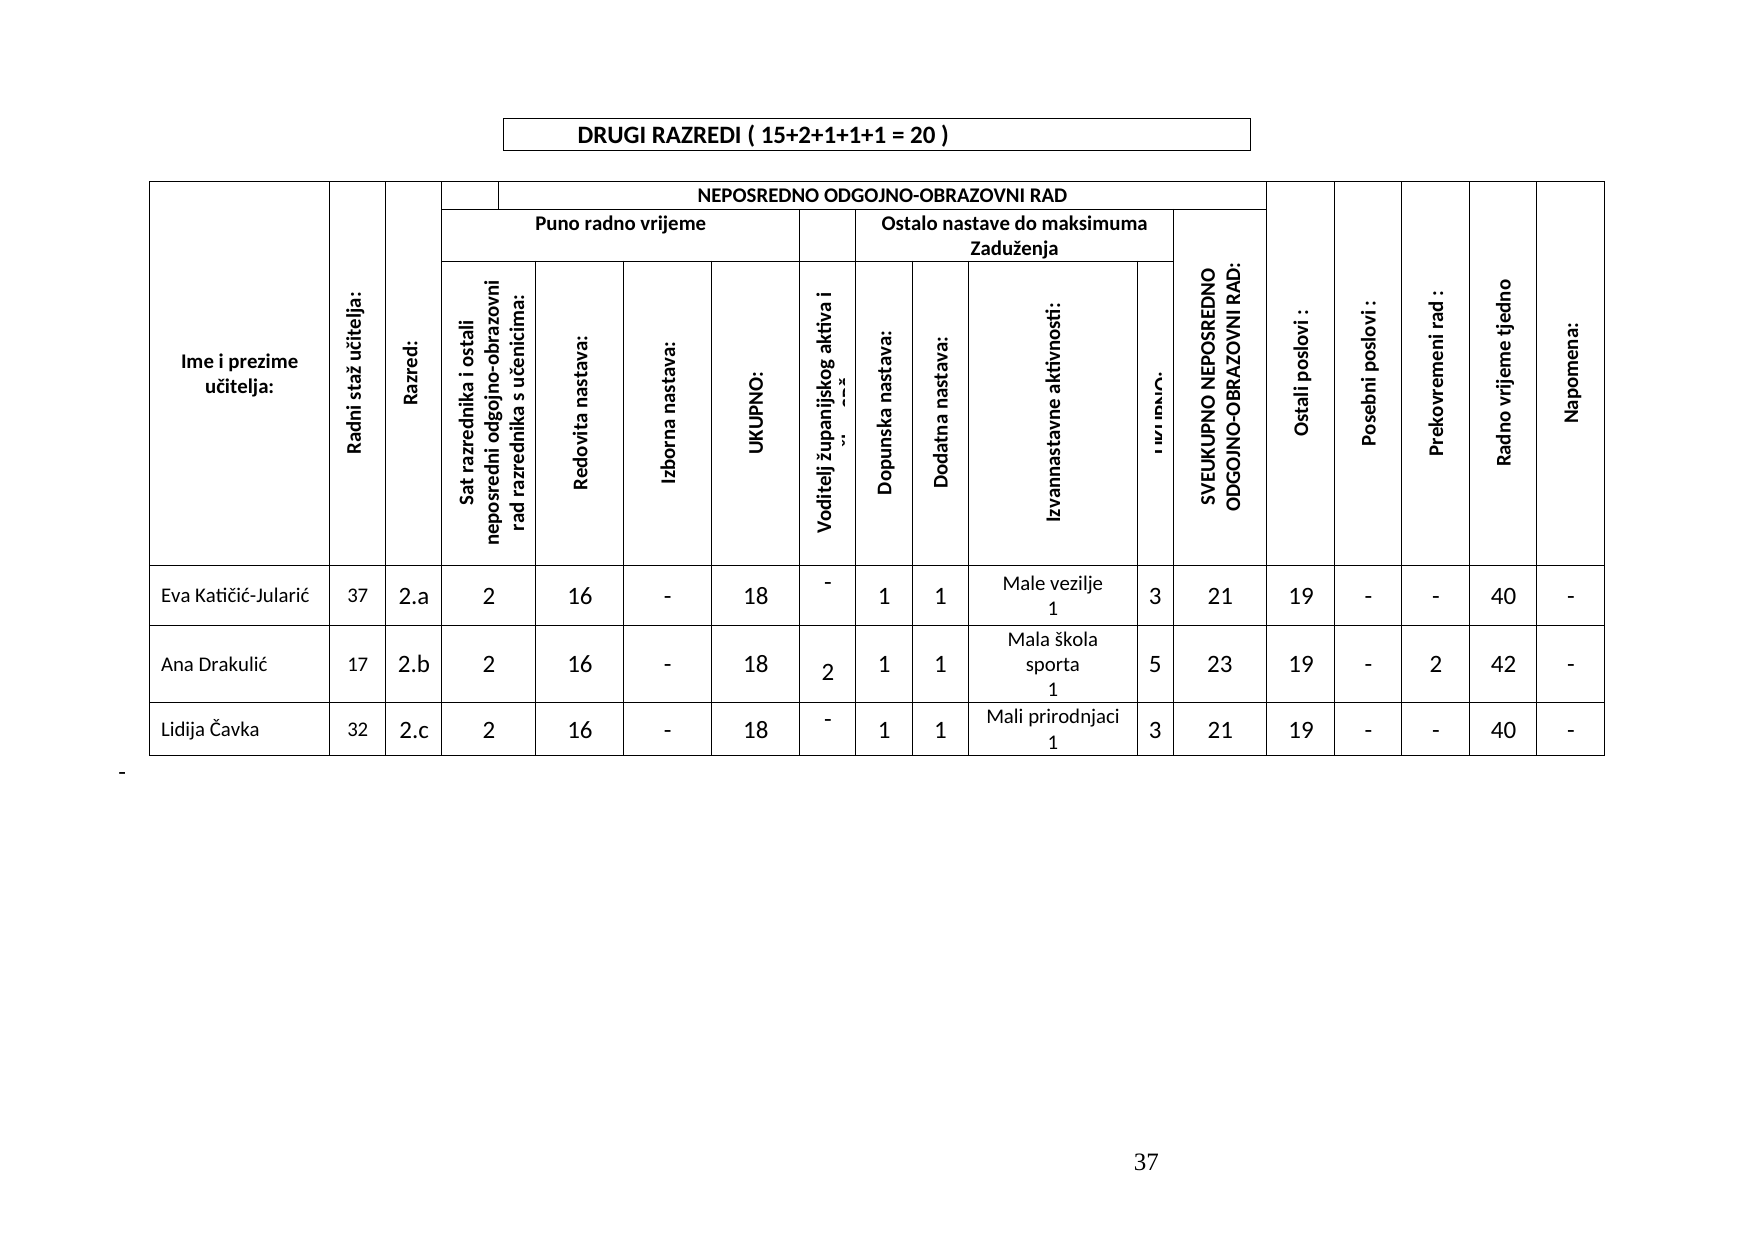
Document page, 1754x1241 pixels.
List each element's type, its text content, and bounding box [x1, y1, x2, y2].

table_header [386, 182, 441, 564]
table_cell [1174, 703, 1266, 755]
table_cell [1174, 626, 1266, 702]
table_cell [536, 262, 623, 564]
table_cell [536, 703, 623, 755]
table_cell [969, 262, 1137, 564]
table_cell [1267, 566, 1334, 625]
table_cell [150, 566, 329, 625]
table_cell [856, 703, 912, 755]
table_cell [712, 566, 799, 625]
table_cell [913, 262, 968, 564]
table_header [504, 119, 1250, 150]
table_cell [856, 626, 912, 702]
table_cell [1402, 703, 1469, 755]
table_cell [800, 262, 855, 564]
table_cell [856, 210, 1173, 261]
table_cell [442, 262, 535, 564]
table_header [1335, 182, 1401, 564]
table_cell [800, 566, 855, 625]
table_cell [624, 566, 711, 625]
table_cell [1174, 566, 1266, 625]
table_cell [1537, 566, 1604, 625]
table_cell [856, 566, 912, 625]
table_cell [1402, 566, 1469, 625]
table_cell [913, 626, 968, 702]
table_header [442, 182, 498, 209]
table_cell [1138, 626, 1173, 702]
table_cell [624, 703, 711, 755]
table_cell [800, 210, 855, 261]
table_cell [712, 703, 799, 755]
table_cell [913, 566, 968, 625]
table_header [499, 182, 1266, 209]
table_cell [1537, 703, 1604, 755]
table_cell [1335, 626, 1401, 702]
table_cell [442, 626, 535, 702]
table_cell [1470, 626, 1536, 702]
text - [118, 756, 1636, 787]
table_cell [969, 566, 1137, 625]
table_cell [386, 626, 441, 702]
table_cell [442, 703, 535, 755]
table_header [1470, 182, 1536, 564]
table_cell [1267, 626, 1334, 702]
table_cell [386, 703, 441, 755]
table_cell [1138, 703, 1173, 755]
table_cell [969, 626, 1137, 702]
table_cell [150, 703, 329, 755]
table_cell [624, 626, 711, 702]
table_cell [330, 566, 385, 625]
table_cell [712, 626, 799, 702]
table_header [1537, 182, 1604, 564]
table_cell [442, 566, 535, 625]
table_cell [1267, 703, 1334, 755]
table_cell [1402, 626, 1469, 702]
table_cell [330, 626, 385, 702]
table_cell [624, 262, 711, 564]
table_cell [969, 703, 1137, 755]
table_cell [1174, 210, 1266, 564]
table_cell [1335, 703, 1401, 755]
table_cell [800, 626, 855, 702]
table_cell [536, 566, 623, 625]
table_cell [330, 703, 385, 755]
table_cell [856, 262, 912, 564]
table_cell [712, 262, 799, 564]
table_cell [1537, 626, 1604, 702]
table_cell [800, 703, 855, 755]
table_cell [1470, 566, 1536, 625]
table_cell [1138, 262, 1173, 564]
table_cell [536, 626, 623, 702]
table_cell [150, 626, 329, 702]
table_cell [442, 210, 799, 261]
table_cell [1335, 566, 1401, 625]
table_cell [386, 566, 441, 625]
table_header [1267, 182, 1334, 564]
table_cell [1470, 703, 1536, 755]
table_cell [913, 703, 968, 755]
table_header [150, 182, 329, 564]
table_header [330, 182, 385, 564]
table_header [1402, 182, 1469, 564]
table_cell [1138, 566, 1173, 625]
